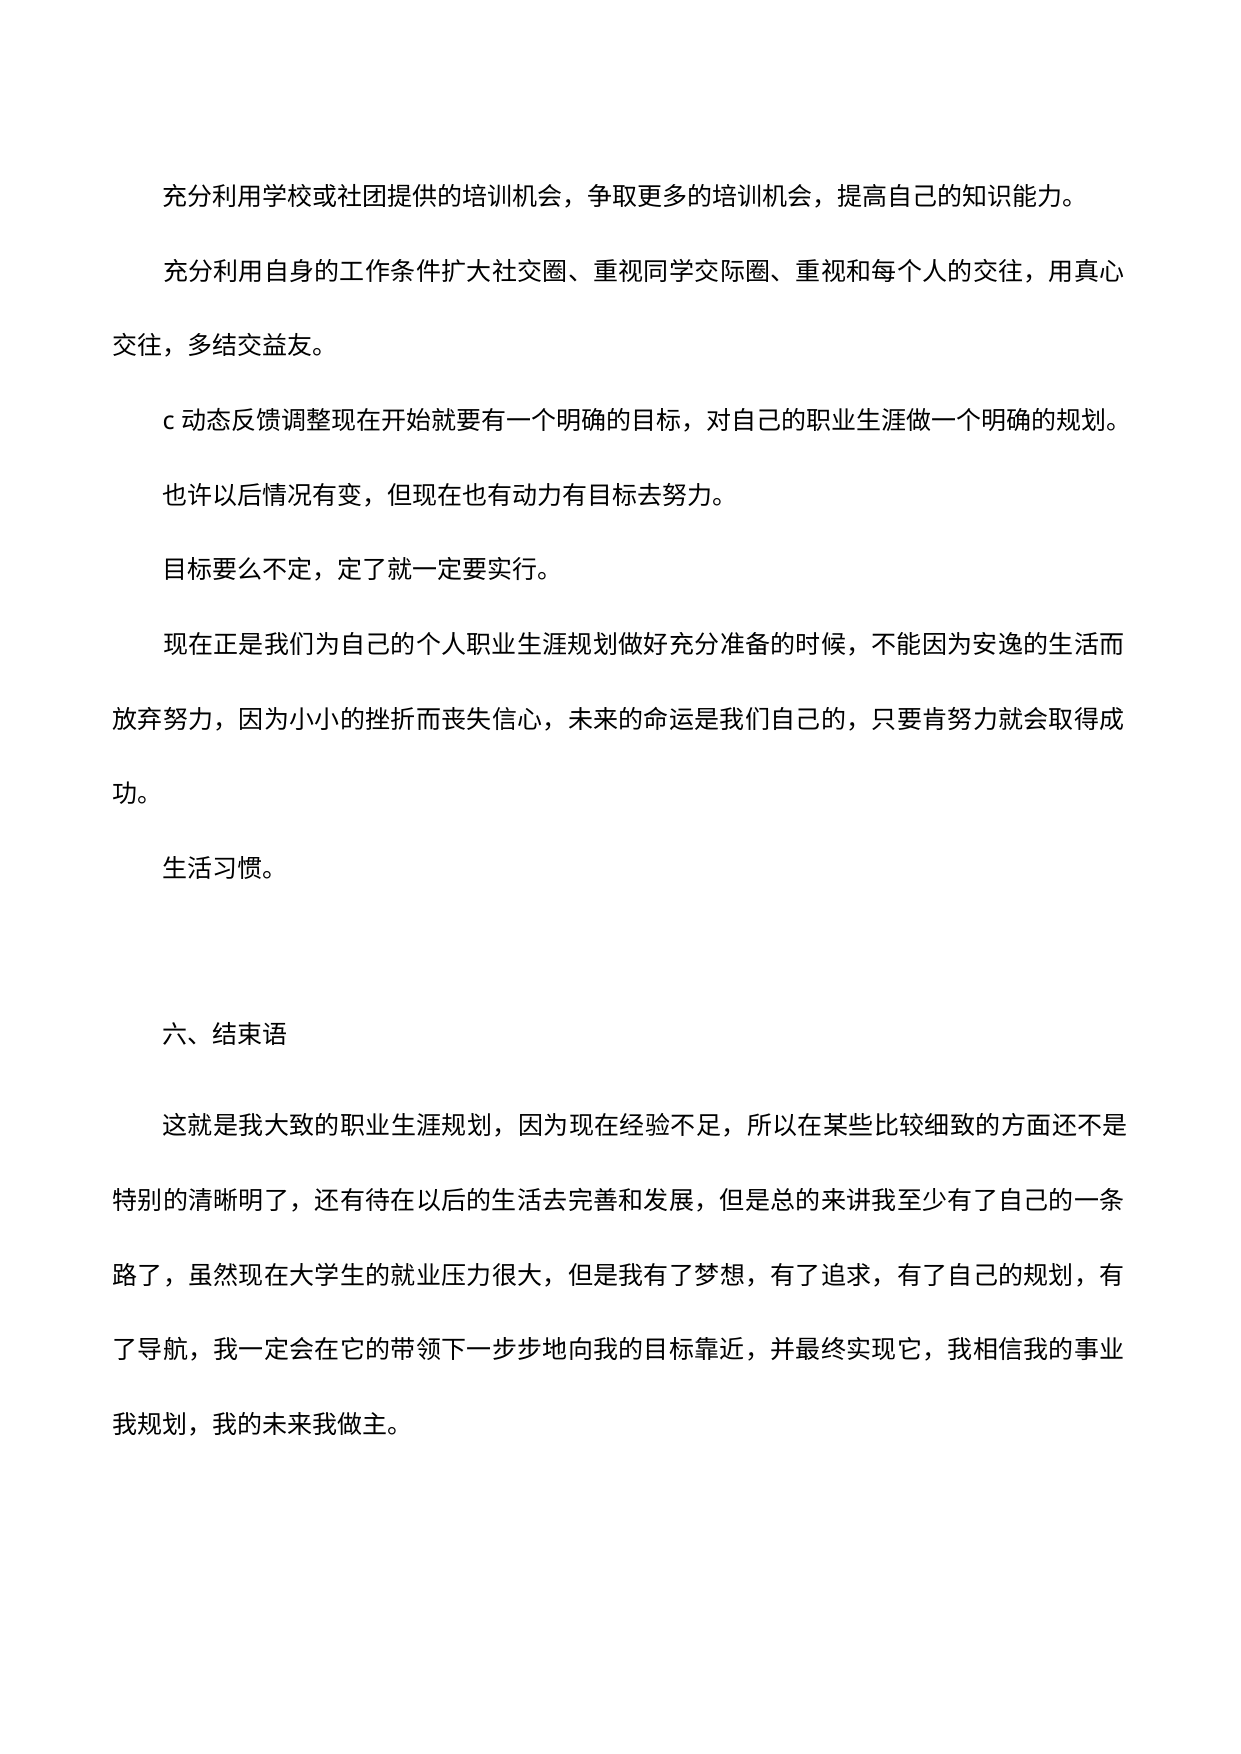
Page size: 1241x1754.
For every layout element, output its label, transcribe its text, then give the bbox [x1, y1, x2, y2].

text 这就是我大致的职业生涯规划，因为现在经验不足，所以在某些比较细致的方面还不是特别的清晰明了，还有待在以后的生活去完善和发展，但是总的来讲我至少有了自己的一条路了，虽然现在大学生的就业压力很大，但是我有了梦想，有了追求，有了自己的规划，有了导航，我一定会在它的带领下一步步地向我的目标靠近，并最终实现它，我相信我的事业我规划，我的未来我做主。 [112, 1091, 1128, 1530]
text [112, 162, 1128, 899]
text 六、结束语 [112, 925, 1128, 1065]
